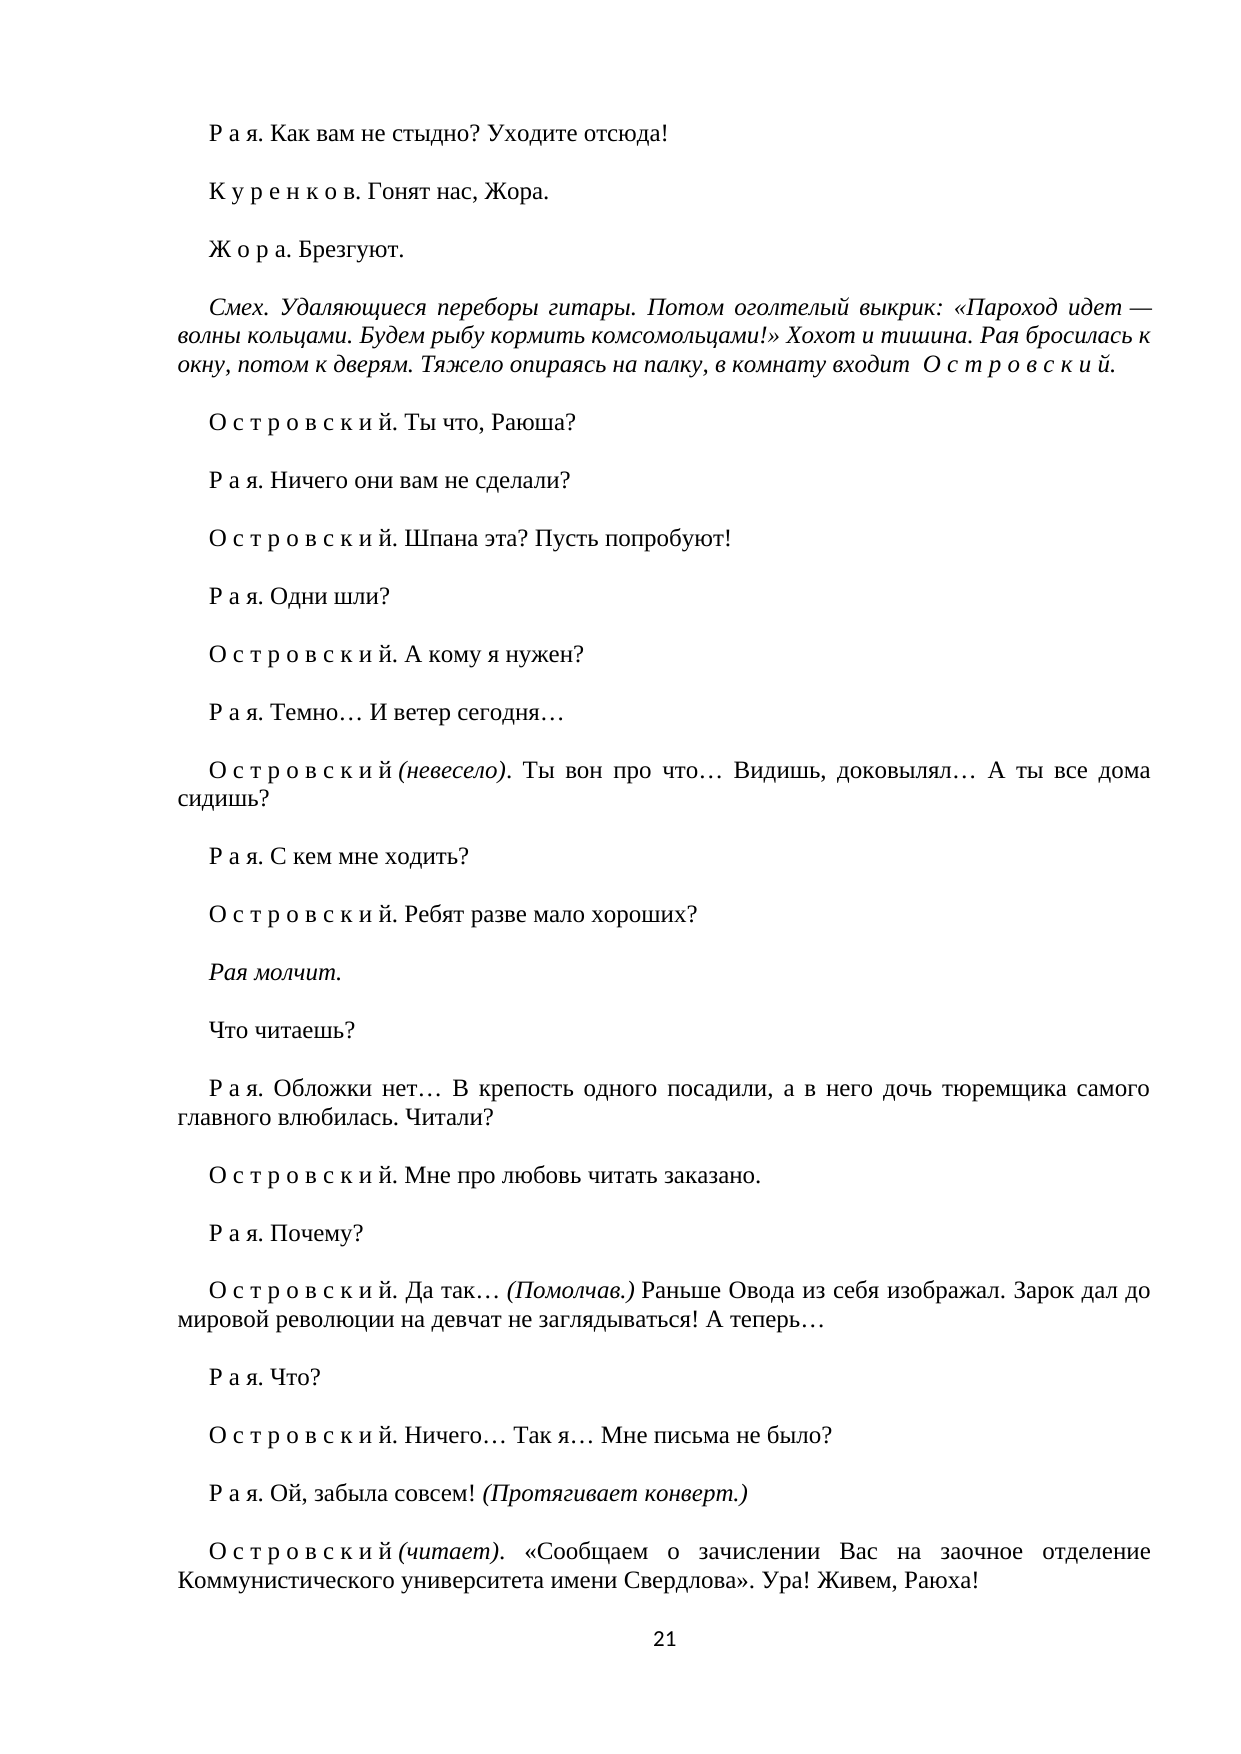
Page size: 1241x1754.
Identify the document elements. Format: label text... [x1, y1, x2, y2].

text Р а я. Темно… И ветер сегодня… [177, 697, 1152, 726]
text О с т р о в с к и й. Шпана эта? Пусть попробуют! [177, 523, 1152, 552]
text Что читаешь? [177, 1015, 1152, 1044]
text Р а я. Ой, забыла совсем! (Протягивает конверт.) [177, 1478, 1152, 1507]
text К у р е н к о в. Гонят нас, Жора. [177, 176, 1152, 205]
text Р а я. Что? [177, 1362, 1152, 1391]
text О с т р о в с к и й. Ты что, Раюша? [177, 407, 1152, 436]
text Р а я. С кем мне ходить? [177, 841, 1152, 870]
text О с т р о в с к и й. А кому я нужен? [177, 639, 1152, 668]
text О с т р о в с к и й. Ребят разве мало хороших? [177, 899, 1152, 928]
text О с т р о в с к и й. Мне про любовь читать заказано. [177, 1160, 1152, 1188]
text Р а я. Обложки нет… В крепость одного посадили, а в него дочь тюремщика самого главного влюбилась. Читали? [177, 1073, 1152, 1131]
text Р а я. Ничего они вам не сделали? [177, 465, 1152, 494]
text Р а я. Почему? [177, 1218, 1152, 1246]
text Р а я. Как вам не стыдно? Уходите отсюда! [177, 118, 1152, 147]
text О с т р о в с к и й (невесело). Ты вон про что… Видишь, доковылял… А ты все дома сидишь? [177, 755, 1152, 812]
text Рая молчит. [177, 957, 1152, 986]
text Ж о р а. Брезгуют. [177, 234, 1152, 263]
text Р а я. Одни шли? [177, 581, 1152, 610]
text О с т р о в с к и й. Ничего… Так я… Мне письма не было? [177, 1420, 1152, 1449]
text Смех. Удаляющиеся переборы гитары. Потом оголтелый выкрик: «Пароход идет — волны кольцами. Будем рыбу кормить комсомольцами!» Хохот и тишина. Рая бросилась к окну, потом к дверям. Тяжело опираясь на палку, в комнату входит О с т р о в с к и й. [177, 292, 1152, 378]
text О с т р о в с к и й. Да так… (Помолчав.) Раньше Овода из себя изображал. Зарок дал до мировой революции на девчат не заглядываться! А теперь… [177, 1276, 1152, 1333]
text О с т р о в с к и й (читает). «Сообщаем о зачислении Вас на заочное отделение Коммунистического университета имени Свердлова». Ура! Живем, Раюха! [177, 1536, 1152, 1593]
